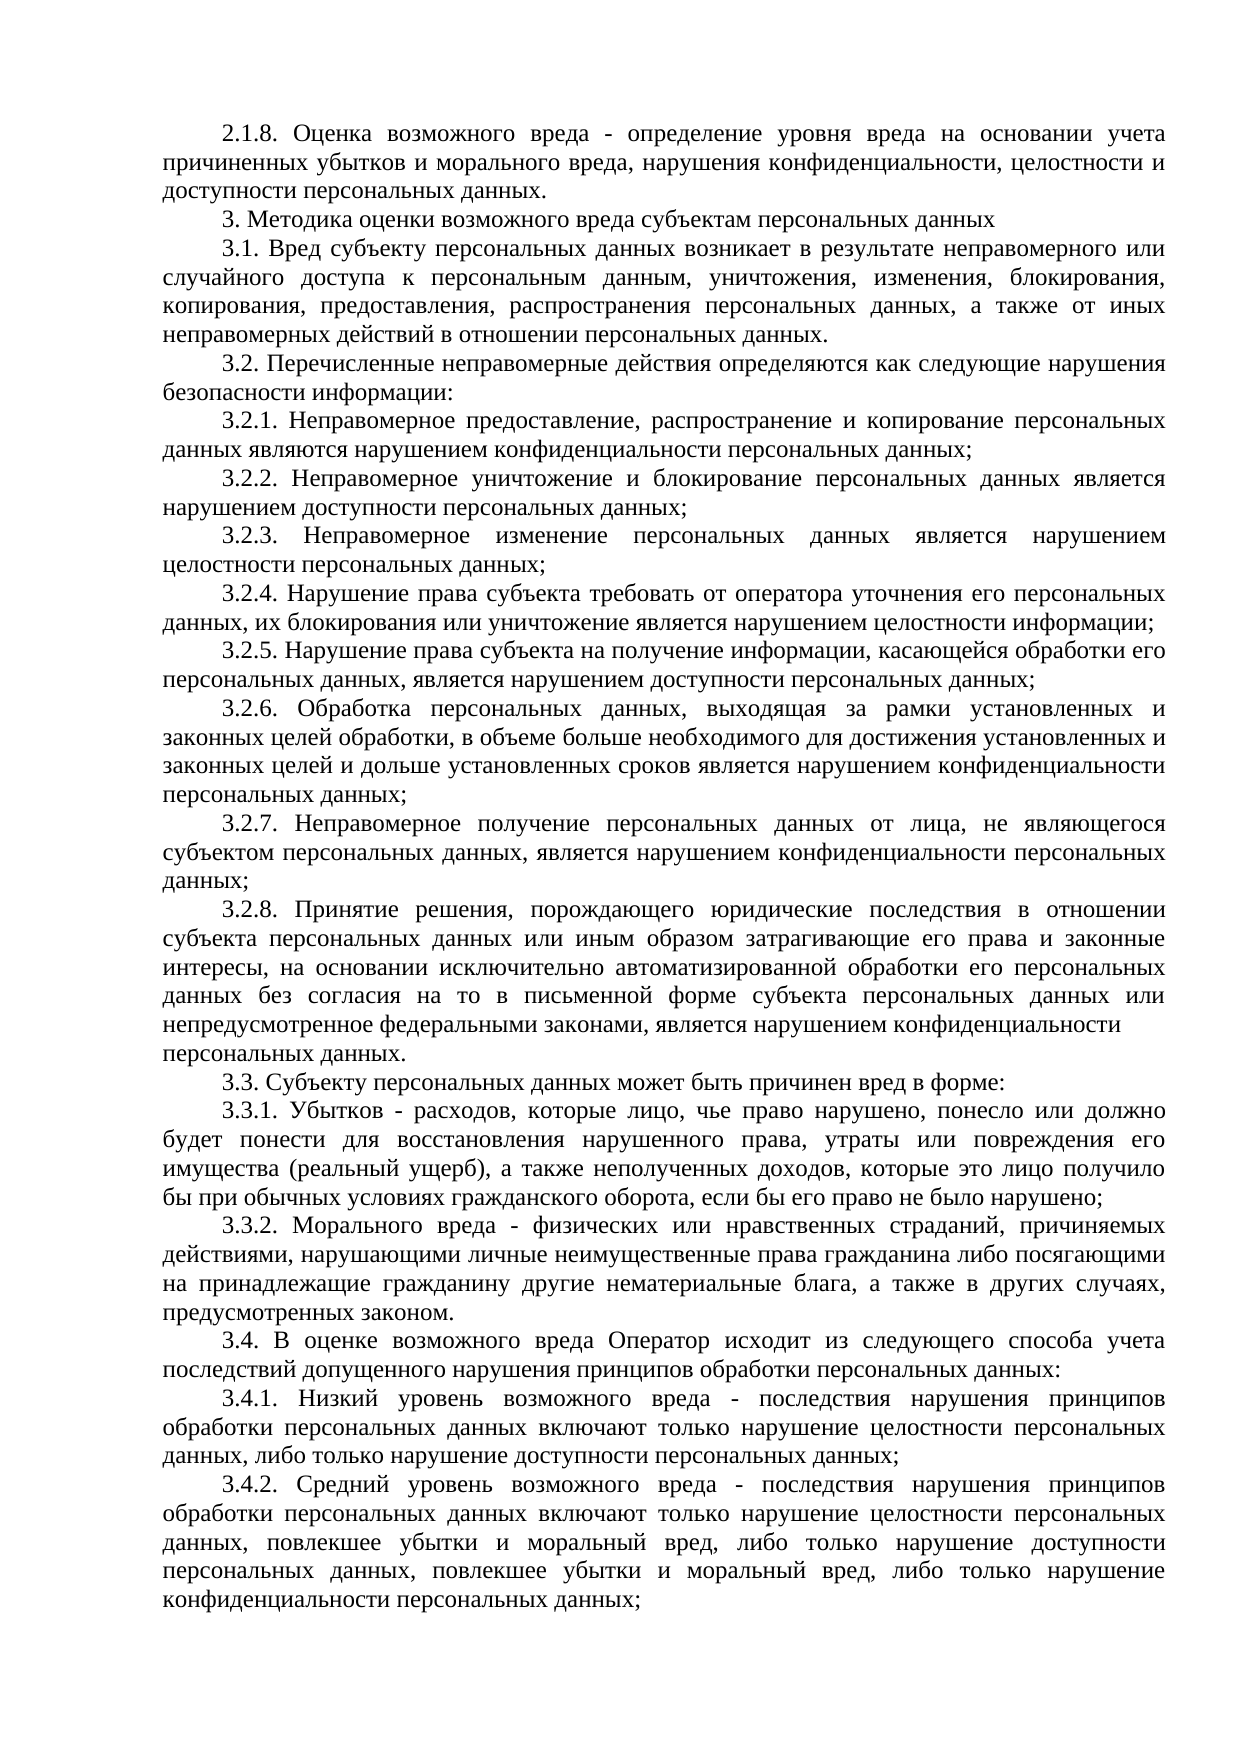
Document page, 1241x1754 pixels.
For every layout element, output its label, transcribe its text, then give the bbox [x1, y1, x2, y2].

text 2.1.8. Оценка возможного вреда - определение уровня вреда на основании учета причиненных убытков и морального вреда, нарушения конфиденциальности, целостности и доступности персональных данных. [162, 118, 1167, 204]
text 3.2.2. Неправомерное уничтожение и блокирование персональных данных является нарушением доступности персональных данных; [162, 463, 1167, 521]
text 3.2.4. Нарушение права субъекта требовать от оператора уточнения его персональных данных, их блокирования или уничтожение является нарушением целостности информации; [162, 578, 1167, 636]
text 3.2.1. Неправомерное предоставление, распространение и копирование персональных данных являются нарушением конфиденциальности персональных данных; [162, 406, 1167, 463]
text 3.1. Вред субъекту персональных данных возникает в результате неправомерного или случайного доступа к персональным данным, уничтожения, изменения, блокирования, копирования, предоставления, распространения персональных данных, а также от иных неправомерных действий в отношении персональных данных. [162, 233, 1167, 348]
text 3.2.8. Принятие решения, порождающего юридические последствия в отношении субъекта персональных данных или иным образом затрагивающие его права и законные интересы, на основании исключительно автоматизированной обработки его персональных данных без согласия на то в письменной форме субъекта персональных данных или непредусмотренное федеральными законами, является нарушением конфиденциальности [162, 894, 1167, 1038]
text персональных данных. [162, 1038, 1167, 1067]
text 3.4.1. Низкий уровень возможного вреда - последствия нарушения принципов обработки персональных данных включают только нарушение целостности персональных данных, либо только нарушение доступности персональных данных; [162, 1383, 1167, 1469]
text 3.2.5. Нарушение права субъекта на получение информации, касающейся обработки его персональных данных, является нарушением доступности персональных данных; [162, 636, 1167, 693]
text 3.4. В оценке возможного вреда Оператор исходит из следующего способа учета последствий допущенного нарушения принципов обработки персональных данных: [162, 1326, 1167, 1383]
text 3.2.7. Неправомерное получение персональных данных от лица, не являющегося субъектом персональных данных, является нарушением конфиденциальности персональных данных; [162, 808, 1167, 894]
text 3.3. Субъекту персональных данных может быть причинен вред в форме: [162, 1067, 1167, 1096]
text 3.2.3. Неправомерное изменение персональных данных является нарушением целостности персональных данных; [162, 521, 1167, 578]
text 3.2.6. Обработка персональных данных, выходящая за рамки установленных и законных целей обработки, в объеме больше необходимого для достижения установленных и законных целей и дольше установленных сроков является нарушением конфиденциальности персональных данных; [162, 693, 1167, 808]
text 3.3.1. Убытков - расходов, которые лицо, чье право нарушено, понесло или должно будет понести для восстановления нарушенного права, утраты или повреждения его имущества (реальный ущерб), а также неполученных доходов, которые это лицо получило бы при обычных условиях гражданского оборота, если бы его право не было нарушено; [162, 1096, 1167, 1211]
text 3.3.2. Морального вреда - физических или нравственных страданий, причиняемых действиями, нарушающими личные неимущественные права гражданина либо посягающими на принадлежащие гражданину другие нематериальные блага, а также в других случаях, предусмотренных законом. [162, 1211, 1167, 1326]
text 3.2. Перечисленные неправомерные действия определяются как следующие нарушения безопасности информации: [162, 348, 1167, 406]
text 3.4.2. Средний уровень возможного вреда - последствия нарушения принципов обработки персональных данных включают только нарушение целостности персональных данных, повлекшее убытки и моральный вред, либо только нарушение доступности персональных данных, повлекшее убытки и моральный вред, либо только нарушение конфиденциальности персональных данных; [162, 1469, 1167, 1613]
text 3. Методика оценки возможного вреда субъектам персональных данных [162, 204, 1167, 233]
